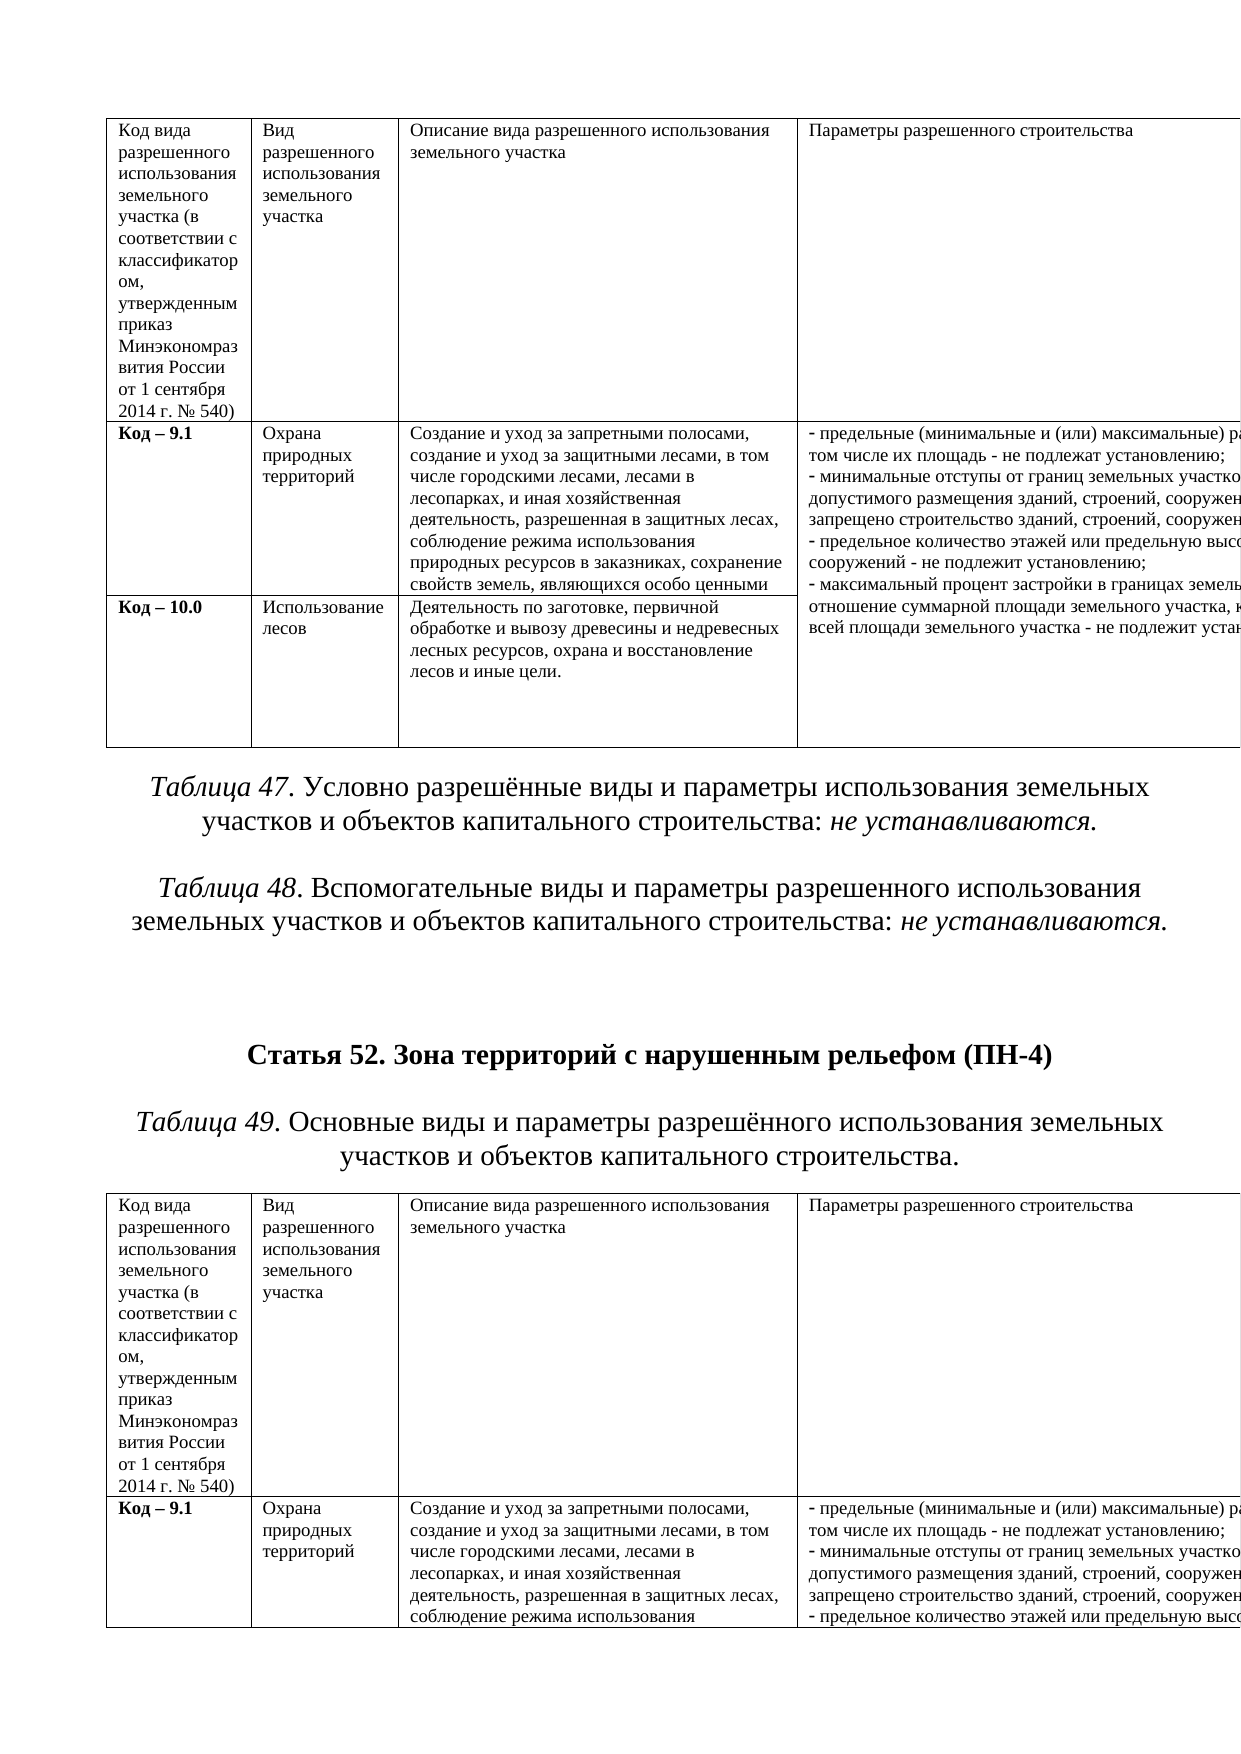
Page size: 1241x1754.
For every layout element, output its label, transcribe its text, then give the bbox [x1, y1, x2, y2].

table_cell Код – 9.1 [107, 422, 251, 594]
table_cell Код – 9.1 [107, 1497, 251, 1627]
table_header Параметры разрешенного строительства [798, 119, 1240, 421]
table_header Код вида разрешенного использования земельного участка (в соответствии с классификатором, утвержденным приказ Минэкономразвития России от 1 сентября 2014 г. № 540) [107, 119, 251, 421]
text Таблица 47. Условно разрешённые виды и параметры использования земельных участков и объектов капитального строительства: не устанавливаются. [118, 769, 1181, 836]
table_cell Деятельность по заготовке, первичной обработке и вывозу древесины и недревесных лесных ресурсов, охрана и восстановление лесов и иные цели. [399, 596, 797, 747]
table_header Вид разрешенного использования земельного участка [252, 1194, 398, 1496]
table_cell Код – 10.0 [107, 596, 251, 747]
text Таблица 48. Вспомогательные виды и параметры разрешенного использования земельных участков и объектов капитального строительства: не устанавливаются. [118, 870, 1181, 937]
text Статья 52. Зона территорий с нарушенным рельефом (ПН-4) [118, 1037, 1181, 1071]
table_header Описание вида разрешенного использования земельного участка [399, 119, 797, 421]
table_header Описание вида разрешенного использования земельного участка [399, 1194, 797, 1496]
text Таблица 49. Основные виды и параметры разрешённого использования земельных участков и объектов капитального строительства. [118, 1104, 1181, 1172]
table_header Вид разрешенного использования земельного участка [252, 119, 398, 421]
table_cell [798, 1497, 1240, 1627]
table_header Параметры разрешенного строительства [798, 1194, 1240, 1496]
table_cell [252, 1497, 398, 1627]
table_cell Охрана природных территорий [252, 422, 398, 594]
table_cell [399, 1497, 797, 1627]
table_cell Использование лесов [252, 596, 398, 747]
table_header Код вида разрешенного использования земельного участка (в соответствии с классификатором, утвержденным приказ Минэкономразвития России от 1 сентября 2014 г. № 540) [107, 1194, 251, 1496]
